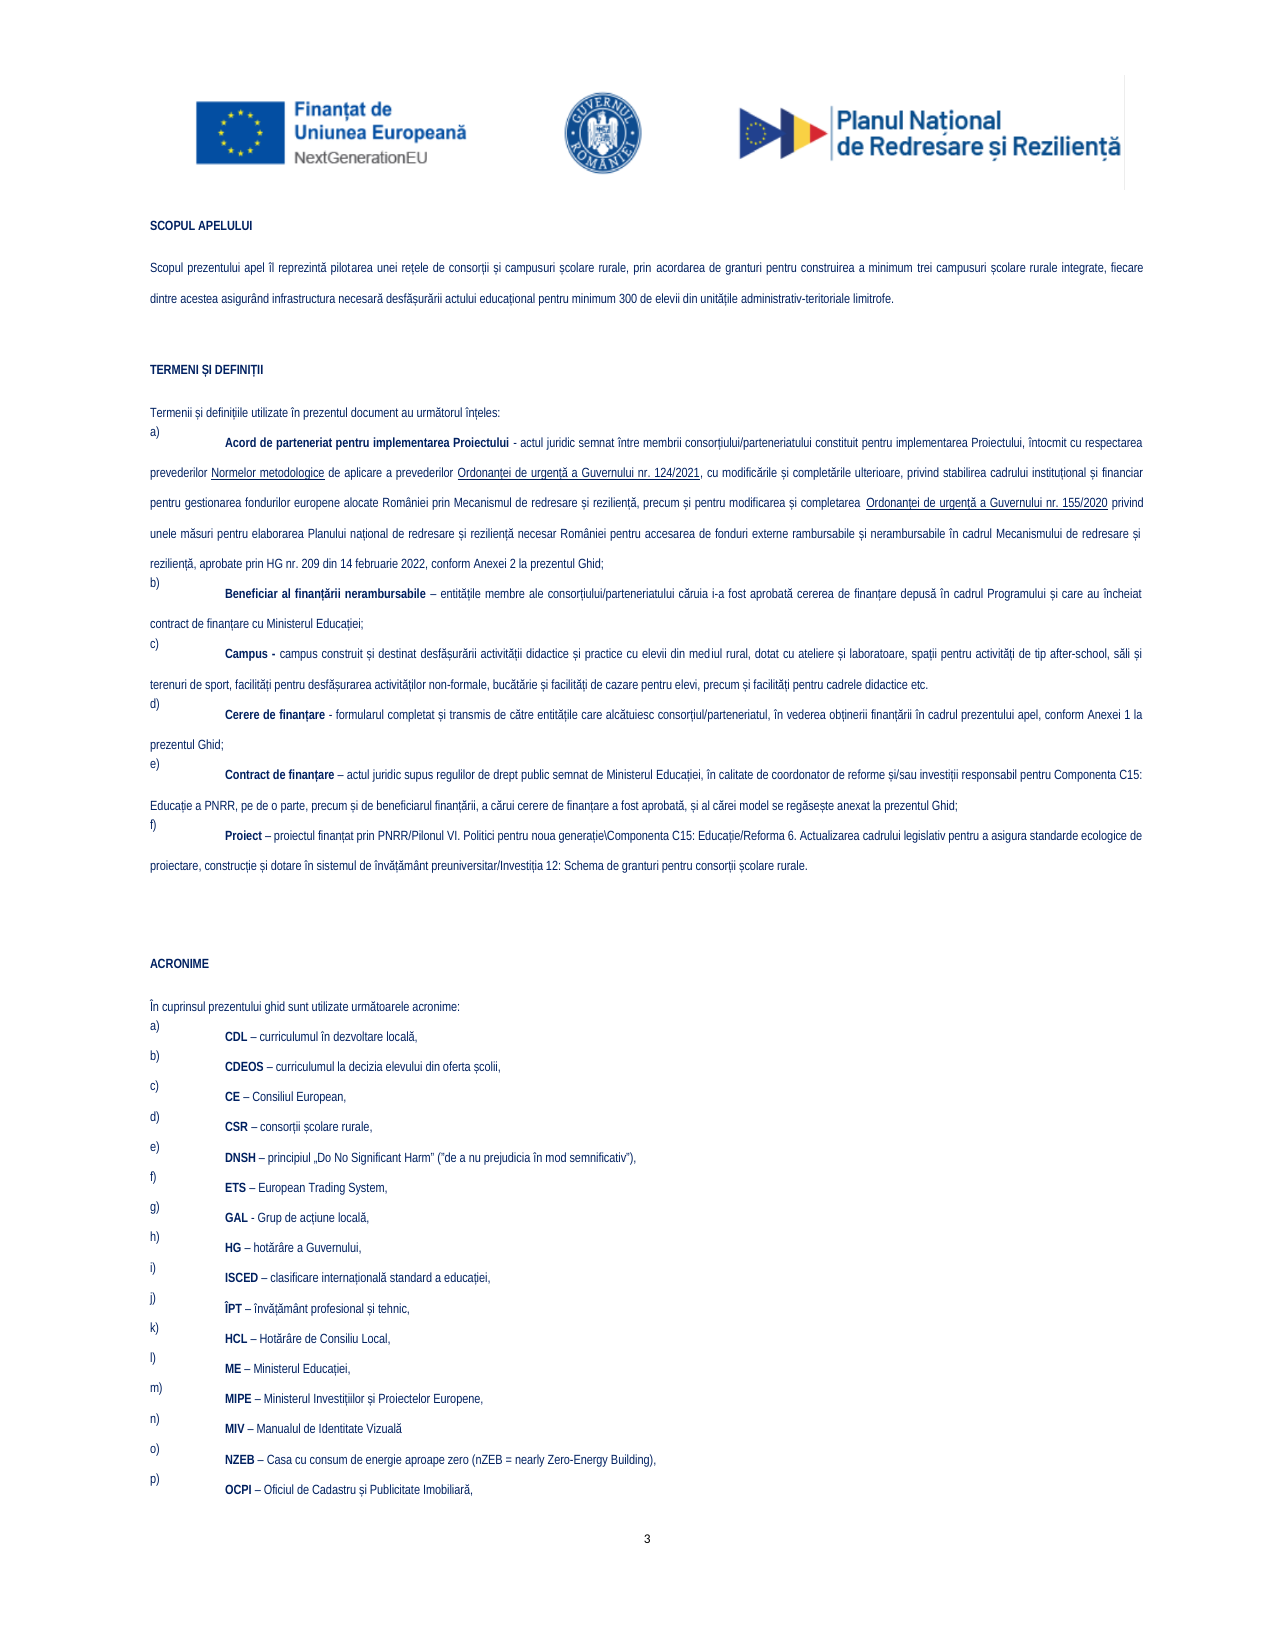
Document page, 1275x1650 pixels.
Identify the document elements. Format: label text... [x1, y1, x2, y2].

list Proiect – proiectul finanțat prin PNRR/Pilonul VI. Politici pentru noua generație\Componenta C15: Educație/Reforma 6. Actualizarea cadrului legislativ pentru a asigura standarde ecologice de proiectare, construcție și dotare în sistemul de învățământ preuniversitar/Investiția 12: Schema de granturi pentru consorții școlare rurale. [150, 817, 1144, 873]
list HG – hotărâre a Guvernului, [150, 1229, 1144, 1256]
text ACRONIME [150, 945, 1144, 971]
list DNSH – principiul „Do No Significant Harm” (”de a nu prejudicia în mod semnificativ”), [150, 1139, 1144, 1165]
text SCOPUL APELULUI [150, 207, 1144, 233]
list ÎPT – învățământ profesional și tehnic, [150, 1290, 1144, 1316]
list MIV – Manualul de Identitate Vizuală [150, 1411, 1144, 1437]
list CSR – ccolare rurale, [150, 1108, 1144, 1135]
picture [149, 75, 1125, 190]
list Acord de parteneriat pentru implementarea ProiectuluiNormelor metodologice de aplicare a prevederilor Ordonanței de urgență a Guvernului nr. 124/2021, cu modificările și completările ulterioare, privind stabilirea cadrului instituțional și financiar pentru gestionarea fondurilor europene alocate României prin Mecanismul de redresare și reziliență, precum și pentru modificarea și completarea Ordonanței de urgență a Guvernului nr. 155/2020 privind unele măsuri pentru elaborarea Planului național de redresare și reziliență necesar României pentru accesarea de fonduri externe rambursabile și nerambursabile în cadrul Mecanismului de redresare și reziliență, aprobate prin HG nr. 209 din 14 februarie 2022, conform Anexei 2 la prezentul Ghid; [150, 424, 1144, 571]
list ETS – European Trading System, [150, 1169, 1144, 1195]
list GAL - Grup de acțiune locală, [150, 1199, 1144, 1226]
list - formularul completat și transmis de către entitățile care alcătuiesc consorțiul/parteneriatul, în vederea obținerii finanțării în cadrul prezentului apel, conform Anexei 1 la prezentul Ghid; [150, 696, 1144, 753]
text În cuprinsul prezentului ghid sunt utilizate următoarele acronime: [150, 988, 1144, 1014]
text Scopul prezentului apel îl reprezintă pilotacordarea de granturi pentru construirea a minimum trei campusuri colare rurale integrate, fiecare dintre acestea asigurând infrastructura necesară desfășurării actului educațional pentru minimum 300 de elevii din unitățile administrativ-teritoriale limitrofe. [150, 249, 1144, 306]
list NZEB – Casa cu consum de energie aproape zero (nZEB = nearly Zero-Energy Building), [150, 1441, 1144, 1467]
list CDEOS [150, 1048, 1144, 1074]
list CDL – curriculumul în dezvoltare locală, [150, 1018, 1144, 1044]
list ME [150, 1350, 1144, 1377]
text Termenii și definițiile utilizate în prezentul document au următorul înțeles: [150, 394, 1144, 420]
list MIPE [150, 1380, 1144, 1407]
list ISCED – clasificare internațională standard a educației, [150, 1259, 1144, 1286]
list Campus - campus construit desfășurării activității didactice și practice cu elevii din mediul rural, dotat cu ateliere și laboratoare, spații pentru activități de tip after-school, săli și terenuri de sport, facilități pentru desfășurarea activităților non-formale, bucătărie și facilități de cazare pentru elevi, precum și facilități pentru cadrele didactice etc. [150, 636, 1144, 692]
list CE – Consiliul European, [150, 1078, 1144, 1105]
list Beneficiar al finanțării nerambursabile – entitățile membre ale consorțiului/parteneriatului căruia i-a fost aprobată cererea de finanțare depusă în cadrul Programului și care au încheiat contract de finanțare cu Ministerul Educației; [150, 575, 1144, 632]
list HCL – Hotărâre de Consiliu Local, [150, 1320, 1144, 1346]
list OCPI – Oficiul de Cadastru și Publicitate Imobiliară, [150, 1471, 1144, 1497]
list – actul juridic supus regulilor de drept public semnat de Ministerul Educației, în calitate de coordonator de reforme și/sau investiții responsabil pentru Componenta C15: Educație a PNRR, pe de o parte, precum și de beneficiarul finanțării, a cărui cerere de finanțare a fost aprobată, și al cărei model se regăsește anexat la prezentul Ghid; [150, 756, 1144, 813]
